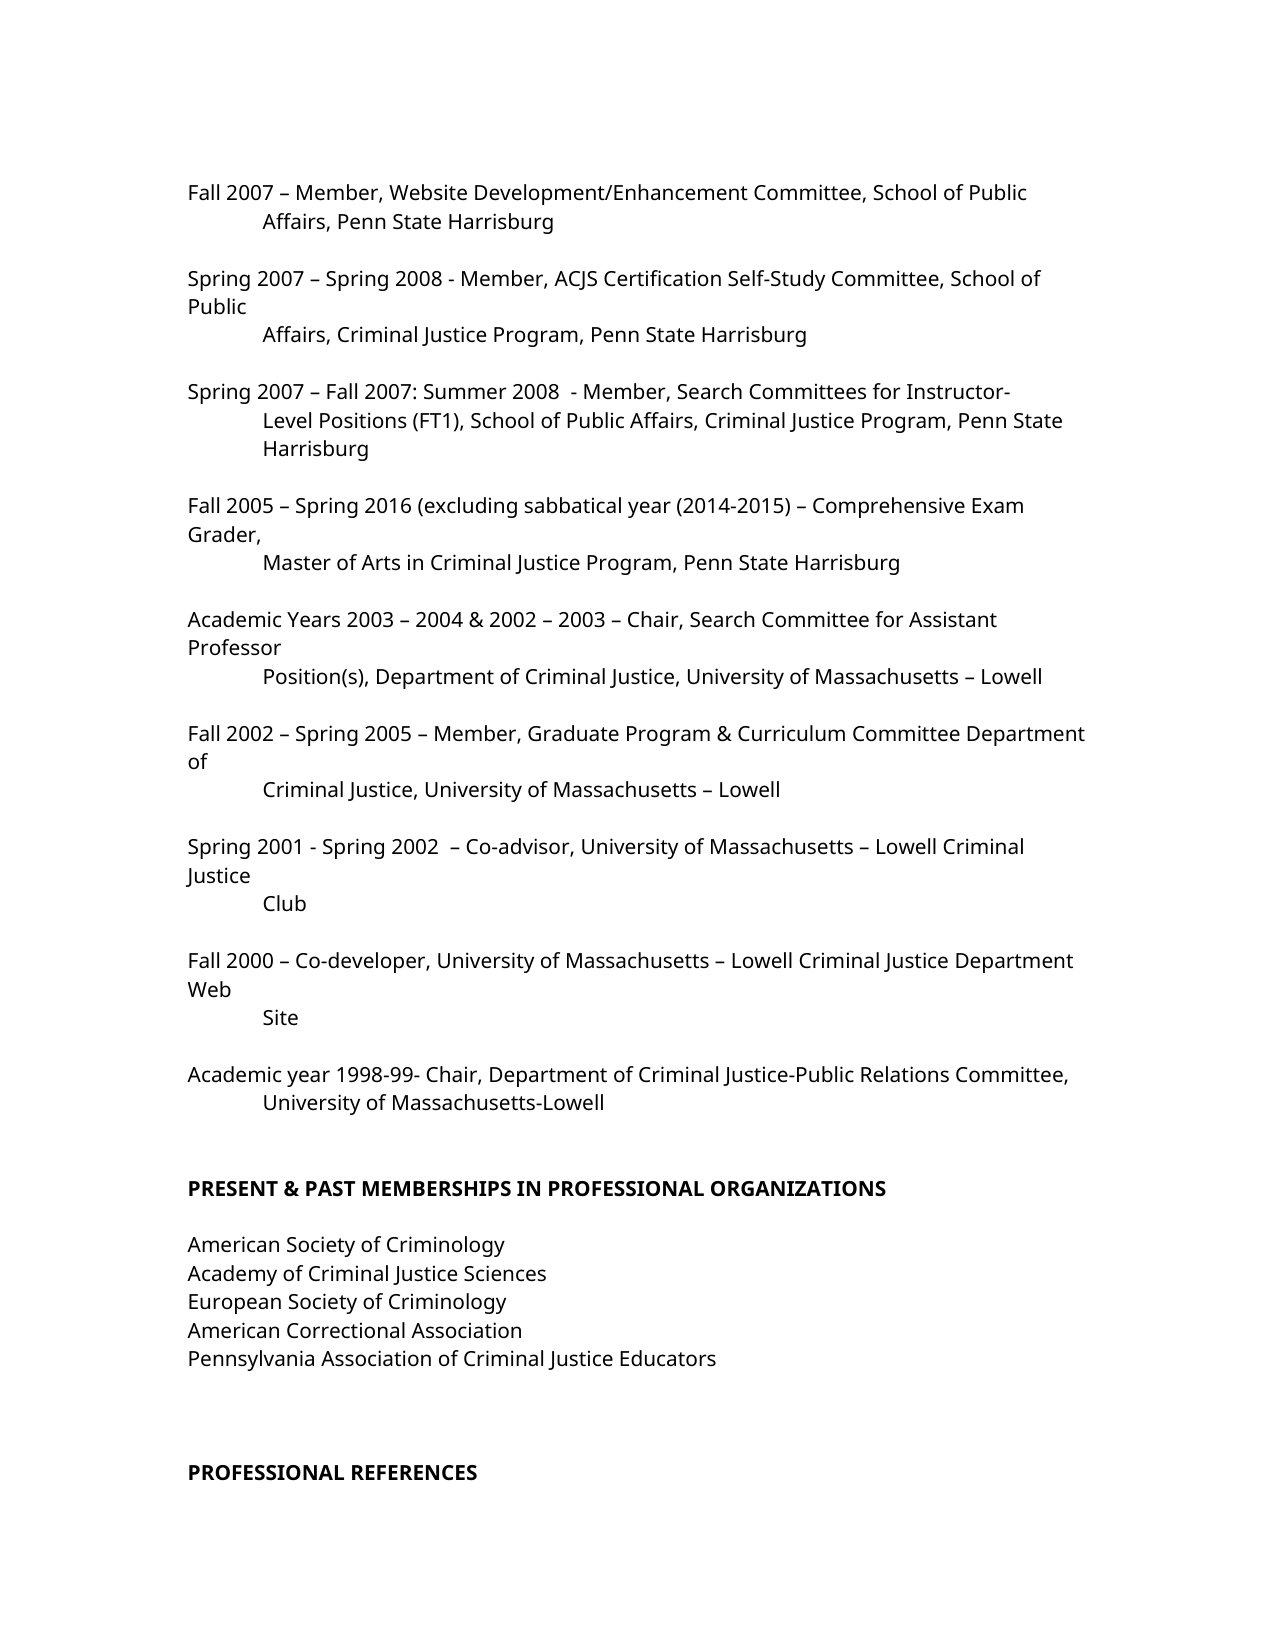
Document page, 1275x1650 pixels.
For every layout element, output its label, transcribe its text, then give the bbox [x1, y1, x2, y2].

text Spring 2001 - Spring 2002 – Co-advisor, University of Massachusetts – Lowell Criminal Justice [187, 832, 1087, 889]
text Academy of Criminal Justice Sciences [187, 1259, 1087, 1287]
text Harrisburg [187, 434, 1087, 463]
text European Society of Criminology [187, 1287, 1087, 1316]
text Master of Arts in Criminal Justice Program, Penn State Harrisburg [187, 548, 1087, 577]
text Affairs, Criminal Justice Program, Penn State Harrisburg [187, 321, 1087, 349]
text PROFESSIONAL REFERENCES [187, 1458, 1087, 1487]
text Fall 2002 – Spring 2005 – Member, Graduate Program & Curriculum Committee Department of [187, 719, 1087, 776]
text Position(s), Department of Criminal Justice, University of Massachusetts – Lowell [187, 662, 1087, 690]
text Site [187, 1003, 1087, 1032]
text Spring 2007 – Fall 2007: Summer 2008 - Member, Search Committees for Instructor- [187, 377, 1087, 406]
text American Society of Criminology [187, 1231, 1087, 1259]
text Club [187, 889, 1087, 918]
text Academic Years 2003 – 2004 & 2002 – 2003 – Chair, Search Committee for Assistant Professor [187, 605, 1087, 662]
text University of Massachusetts-Lowell [187, 1088, 1087, 1117]
text Pennsylvania Association of Criminal Justice Educators [187, 1344, 1087, 1373]
text Fall 2007 – Member, Website Development/Enhancement Committee, School of Public [187, 178, 1087, 207]
text American Correctional Association [187, 1316, 1087, 1344]
text Affairs, Penn State Harrisburg [187, 207, 1087, 235]
text Level Positions (FT1), School of Public Affairs, Criminal Justice Program, Penn State [187, 406, 1087, 434]
text Spring 2007 – Spring 2008 - Member, ACJS Certification Self-Study Committee, School of Public [187, 264, 1087, 321]
subtitle PRESENT & PAST MEMBERSHIPS IN PROFESSIONAL ORGANIZATIONS [187, 1174, 1087, 1202]
text Criminal Justice, University of Massachusetts – Lowell [187, 776, 1087, 804]
text Fall 2005 – Spring 2016 (excluding sabbatical year (2014-2015) – Comprehensive Exam Grader, [187, 491, 1087, 548]
text Academic year 1998-99- Chair, Department of Criminal Justice-Public Relations Committee, [187, 1060, 1087, 1088]
text Fall 2000 – Co-developer, University of Massachusetts – Lowell Criminal Justice Department Web [187, 946, 1087, 1003]
